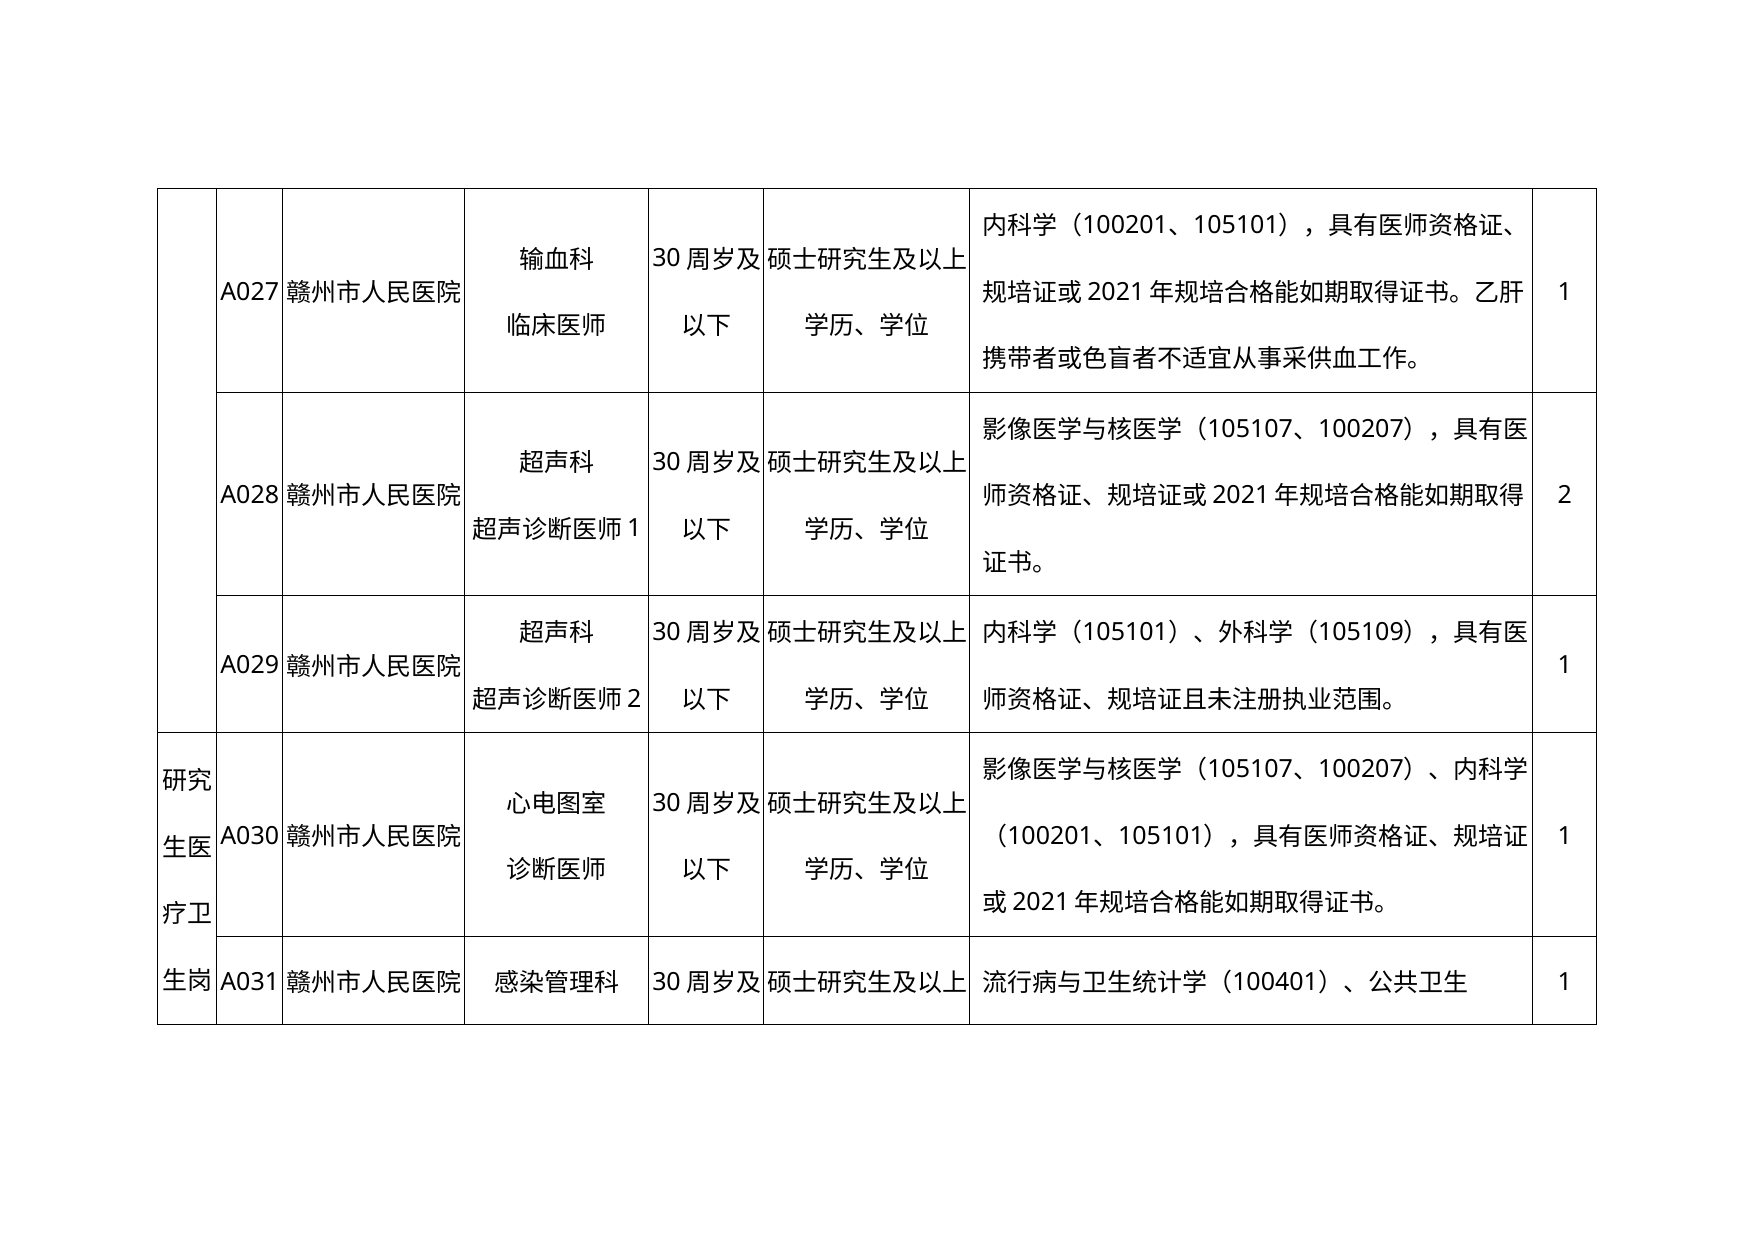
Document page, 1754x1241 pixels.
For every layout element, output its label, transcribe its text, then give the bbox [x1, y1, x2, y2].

table_cell 赣州市人民医院 [283, 596, 464, 732]
table_cell 感染管理科 医师 [465, 937, 648, 1024]
table_cell A029 [217, 596, 282, 732]
table_cell 赣州市人民医院 [283, 937, 464, 1024]
table_cell A030 [217, 733, 282, 936]
table_cell 30周岁及以下 [649, 733, 763, 936]
table_cell 1 [1533, 733, 1596, 936]
table_cell 心电图室 诊断医师 [465, 733, 648, 936]
table_cell A027 [217, 189, 282, 392]
table_cell 硕士研究生及以上学历、学位 [764, 596, 969, 732]
table_cell 硕士研究生及以上学历、学位 [764, 189, 969, 392]
table_cell 30周岁及以下 [649, 189, 763, 392]
table_cell 内科学（100201、105101），具有医师资格证、规培证或2021年规培合格能如期取得证书。乙肝携带者或色盲者不适宜从事采供血工作。 [970, 189, 1532, 392]
table_cell 30周岁及以下 [649, 393, 763, 595]
table_cell 30周岁及以下 [649, 596, 763, 732]
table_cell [970, 937, 1532, 1024]
table_cell 赣州市人民医院 [283, 393, 464, 595]
table_cell 硕士研究生及以上学历、学位 [764, 393, 969, 595]
table_cell A031 [217, 937, 282, 1024]
table_cell 2 [1533, 393, 1596, 595]
table_cell 赣州市人民医院 [283, 189, 464, 392]
table_cell 30周岁及以下 [649, 937, 763, 1024]
table_cell 内科学（105101）、外科学（105109），具有医师资格证、规培证且未注册执业范围。 [970, 596, 1532, 732]
table_cell 研究生医疗卫生岗位 [158, 733, 216, 1024]
table_cell 1 [1533, 937, 1596, 1024]
table_cell 硕士研究生及以上学历、学位 [764, 733, 969, 936]
table_cell 1 [1533, 596, 1596, 732]
table_cell 硕士研究生及以上学历、学位 [764, 937, 969, 1024]
table_cell 超声科 超声诊断医师1 [465, 393, 648, 595]
table_cell 影像医学与核医学（105107、100207）、内科学（100201、105101），具有医师资格证、规培证或2021年规培合格能如期取得证书。 [970, 733, 1532, 936]
table_cell A028 [217, 393, 282, 595]
table_cell 1 [1533, 189, 1596, 392]
table_cell 影像医学与核医学（105107、100207），具有医师资格证、规培证或2021年规培合格能如期取得证书。 [970, 393, 1532, 595]
table_cell 赣州市人民医院 [283, 733, 464, 936]
table_cell 输血科 临床医师 [465, 189, 648, 392]
table_cell 超声科 超声诊断医师2 [465, 596, 648, 732]
